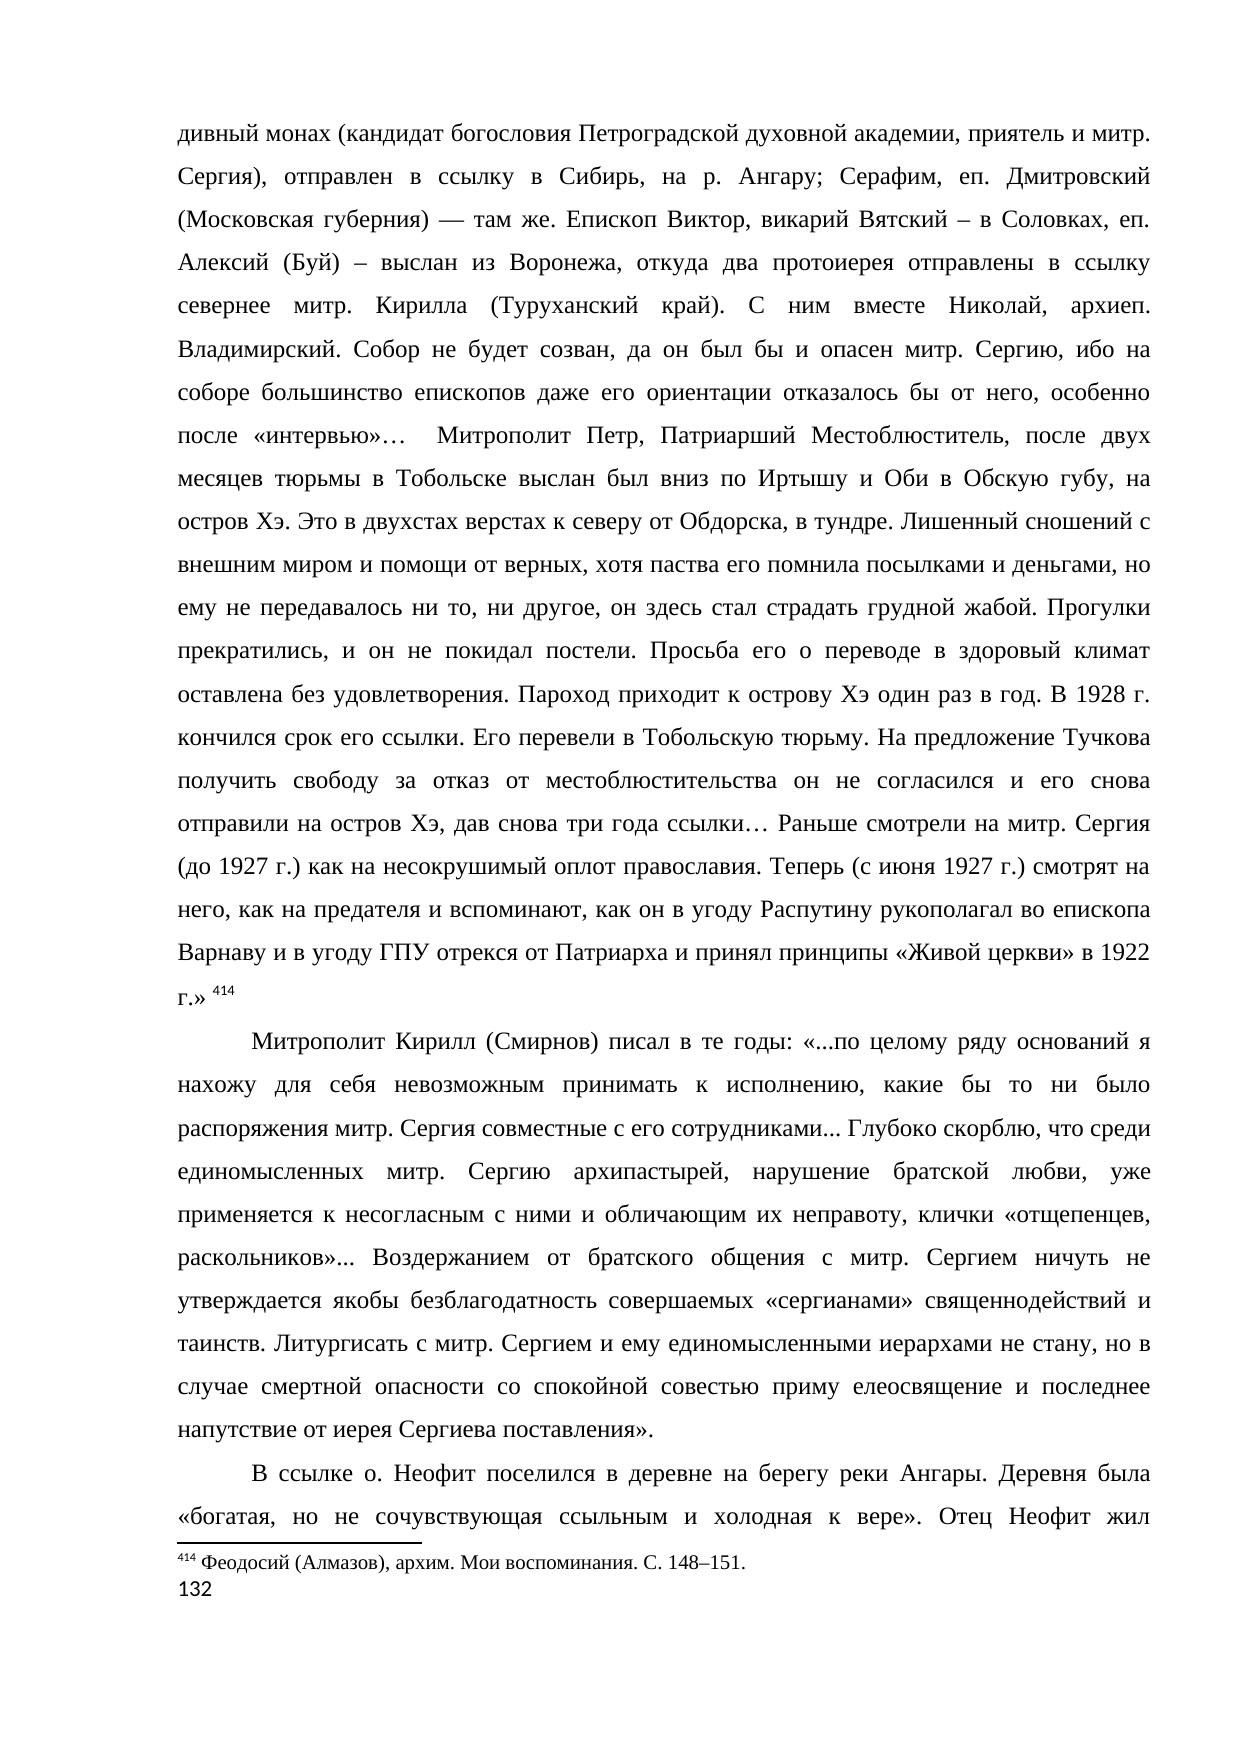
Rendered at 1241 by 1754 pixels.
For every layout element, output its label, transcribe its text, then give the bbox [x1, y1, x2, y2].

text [177, 1458, 1152, 1529]
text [177, 118, 1152, 1011]
text Митрополит Кирилл (Смирнов) писал в те годы: «...по целому ряду оснований я нахожу для себя невозможным принимать к исполнению, какие бы то ни было распоряжения митр. Сергия совместные с его сотрудниками... Глубоко скорблю, что среди единомысленных митр. Сергию архипастырей, нарушение братской любви, уже применяется к несогласным с ними и обличающим их неправоту, клички «отщепенцев, раскольников»... Воздержанием от братского общения с митр. Сергием ничуть не утверждается якобы безблагодатность совершаемых «сергианами» священнодействий и таинств. Литургисать с митр. Сергием и ему единомысленными иерархами не стану, но в случае смертной опасности со спокойной совестью приму елеосвящение и последнее напутствие от иерея Сергиева поставления». [177, 1026, 1152, 1443]
